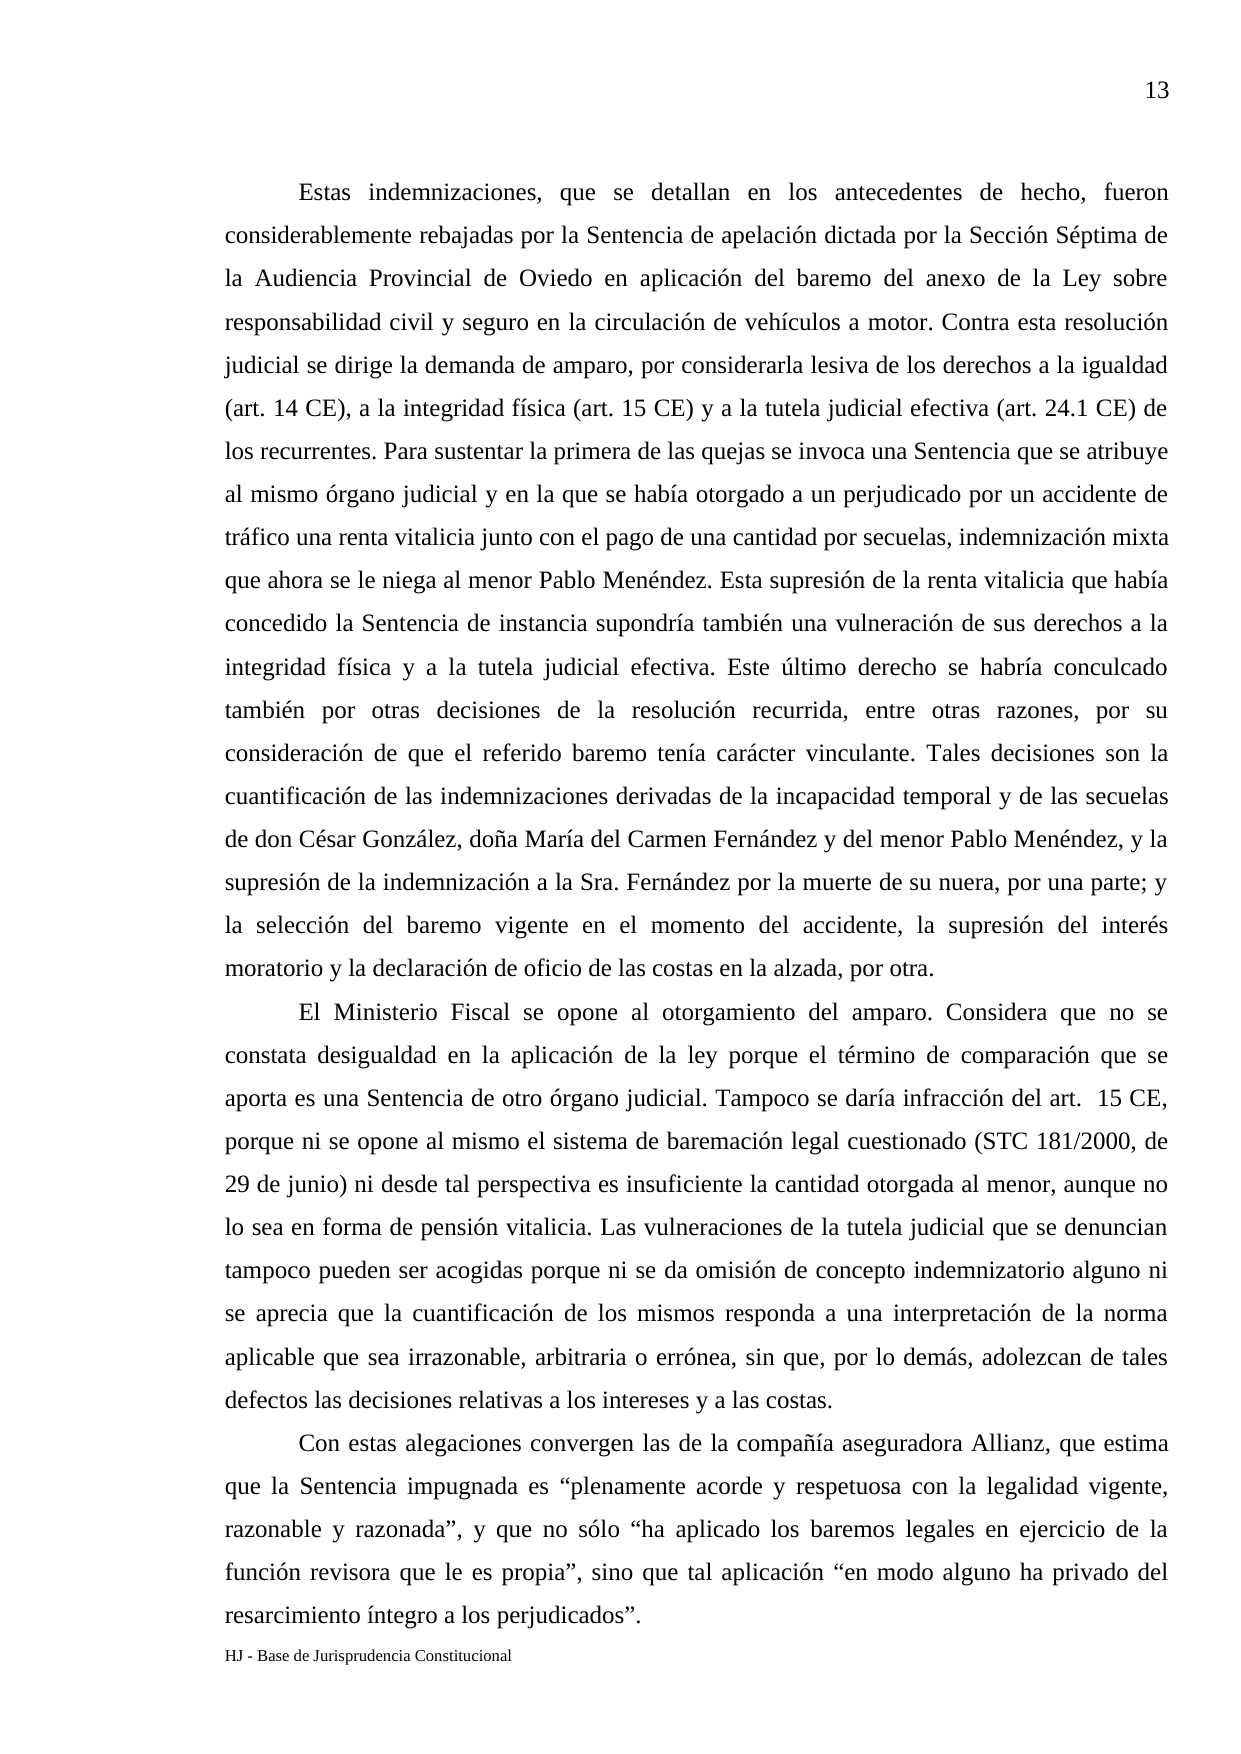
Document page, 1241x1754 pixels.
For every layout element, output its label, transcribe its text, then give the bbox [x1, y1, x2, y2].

text Estas indemnizaciones, que se detallan en los antecedentes de hecho, fueron considerablemente rebajadas por la Sentencia de apelación dictada por la Sección Séptima de la Audiencia Provincial de Oviedo en aplicación del baremo del anexo de la Ley sobre responsabilidad civil y seguro en la circulación de vehículos a motor. Contra esta resolución judicial se dirige la demanda de amparo, por considerarla lesiva de los derechos a la igualdad (art. 14 CE), a la integridad física (art. 15 CE) y a la tutela judicial efectiva (art. 24.1 CE) de los recurrentes. Para sustentar la primera de las quejas se invoca una Sentencia que se atribuye al mismo órgano judicial y en la que se había otorgado a un perjudicado por un accidente de tráfico una renta vitalicia junto con el pago de una cantidad por secuelas, indemnización mixta que ahora se le niega al menor Pablo Menéndez. Esta supresión de la renta vitalicia que había concedido la Sentencia de instancia supondría también una vulneración de sus derechos a la integridad física y a la tutela judicial efectiva. Este último derecho se habría conculcado también por otras decisiones de la resolución recurrida, entre otras razones, por su consideración de que el referido baremo tenía carácter vinculante. Tales decisiones son la cuantificación de las indemnizaciones derivadas de la incapacidad temporal y de las secuelas de don César González, doña María del Carmen Fernández y del menor Pablo Menéndez, y la supresión de la indemnización a la Sra. Fernández por la muerte de su nuera, por una parte; y la selección del baremo vigente en el momento del accidente, la supresión del interés moratorio y la declaración de oficio de las costas en la alzada, por otra. [224, 177, 1169, 982]
text El Ministerio Fiscal se opone al otorgamiento del amparo. Considera que no se constata desigualdad en la aplicación de la ley porque el término de comparación que se aporta es una Sentencia de otro órgano judicial. Tampoco se daría infracción del art. 15 CE, porque ni se opone al mismo el sistema de baremación legal cuestionado (STC 181/2000, de 29 de junio) ni desde tal perspectiva es insuficiente la cantidad otorgada al menor, aunque no lo sea en forma de pensión vitalicia. Las vulneraciones de la tutela judicial que se denuncian tampoco pueden ser acogidas porque ni se da omisión de concepto indemnizatorio alguno ni se aprecia que la cuantificación de los mismos responda a una interpretación de la norma aplicable que sea irrazonable, arbitraria o errónea, sin que, por lo demás, adolezcan de tales defectos las decisiones relativas a los intereses y a las costas. [224, 997, 1169, 1413]
text Con estas alegaciones convergen las de la compañía aseguradora Allianz, que estima que la Sentencia impugnada es “plenamente acorde y respetuosa con la legalidad vigente, razonable y razonada”, y que no sólo “ha aplicado los baremos legales en ejercicio de la función revisora que le es propia”, sino que tal aplicación “en modo alguno ha privado del resarcimiento íntegro a los perjudicados”. [224, 1428, 1169, 1629]
